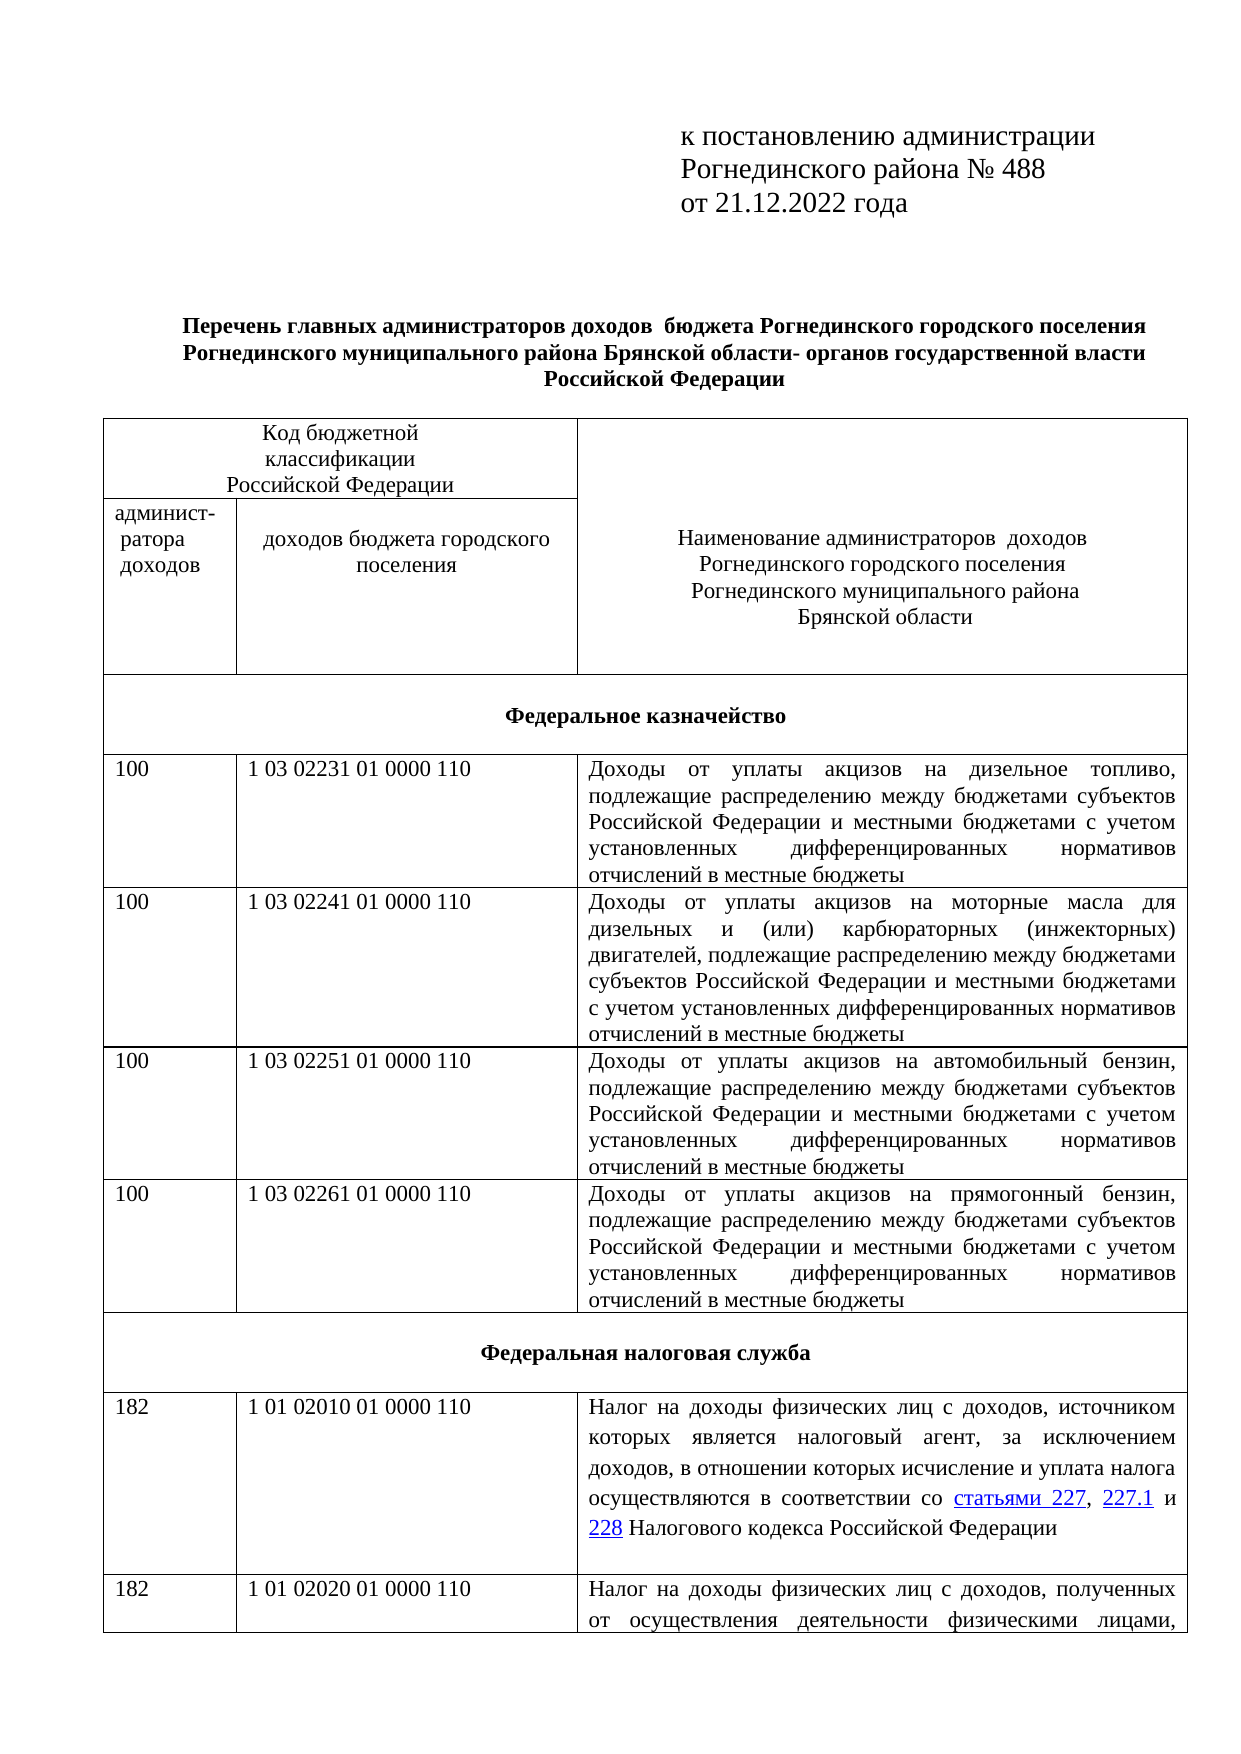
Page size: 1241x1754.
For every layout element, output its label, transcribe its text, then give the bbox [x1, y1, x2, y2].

table_cell 100 [104, 1180, 236, 1312]
table_cell 1 03 02251 01 0000 110 [237, 1048, 577, 1179]
table_cell Доходы от уплаты акцизов на дизельное топливо, подлежащие распределению между бюджетами субъектов Российской Федерации и местными бюджетами с учетом установленных дифференцированных нормативов отчислений в местные бюджеты [578, 755, 1187, 887]
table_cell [237, 1575, 577, 1632]
table_cell 1 03 02231 01 0000 110 [237, 755, 577, 887]
table_cell 182 [104, 1575, 236, 1632]
table_cell Доходы от уплаты акцизов на прямогонный бензин, подлежащие распределению между бюджетами субъектов Российской Федерации и местными бюджетами с учетом установленных дифференцированных нормативов отчислений в местные бюджеты [578, 1180, 1187, 1312]
table_cell 182 [104, 1393, 236, 1574]
table_header Код бюджетной классификации Российской Федерации [104, 419, 577, 498]
table_cell 100 [104, 755, 236, 887]
table_cell доходов бюджета городского поселения [237, 499, 577, 674]
text Рогнединского района № 488 [177, 152, 1152, 185]
table_cell 1 03 02241 01 0000 110 [237, 888, 577, 1046]
table_cell админист- ратора доходов [104, 499, 236, 674]
table_cell Федеральная налоговая служба [104, 1313, 1187, 1392]
text к постановлению администрации [177, 118, 1152, 152]
table_cell 100 [104, 1048, 236, 1179]
table_cell 100 [104, 888, 236, 1046]
table_cell Федеральное казначейство [104, 675, 1187, 754]
table_cell Доходы от уплаты акцизов на моторные масла для дизельных и (или) карбюраторных (инжекторных) двигателей, подлежащие распределению между бюджетами субъектов Российской Федерации и местными бюджетами с учетом установленных дифференцированных нормативов отчислений в местные бюджеты [578, 888, 1187, 1046]
text Перечень главных администраторов доходов бюджета Рогнединского городского поселения Рогнединского муниципального района Брянской области- органов государственной власти Российской Федерации [177, 312, 1152, 391]
table_cell Налог на доходы физических лиц с доходов, источником которых является налоговый агент, за исключением доходов, в отношении которых исчисление и уплата налога осуществляются в соответствии со статьями 227, 227.1 и 228 Налогового кодекса Российской Федерации [578, 1393, 1187, 1574]
table_cell Доходы от уплаты акцизов на автомобильный бензин, подлежащие распределению между бюджетами субъектов Российской Федерации и местными бюджетами с учетом установленных дифференцированных нормативов отчислений в местные бюджеты [578, 1048, 1187, 1179]
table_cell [578, 1575, 1187, 1632]
text от 21.12.2022 года [177, 185, 1152, 219]
table_cell 1 01 02010 01 0000 110 [237, 1393, 577, 1574]
table_header Наименование администраторов доходов Рогнединского городского поселения Рогнединского муниципального района Брянской области [578, 419, 1187, 674]
table_cell 1 03 02261 01 0000 110 [237, 1180, 577, 1312]
